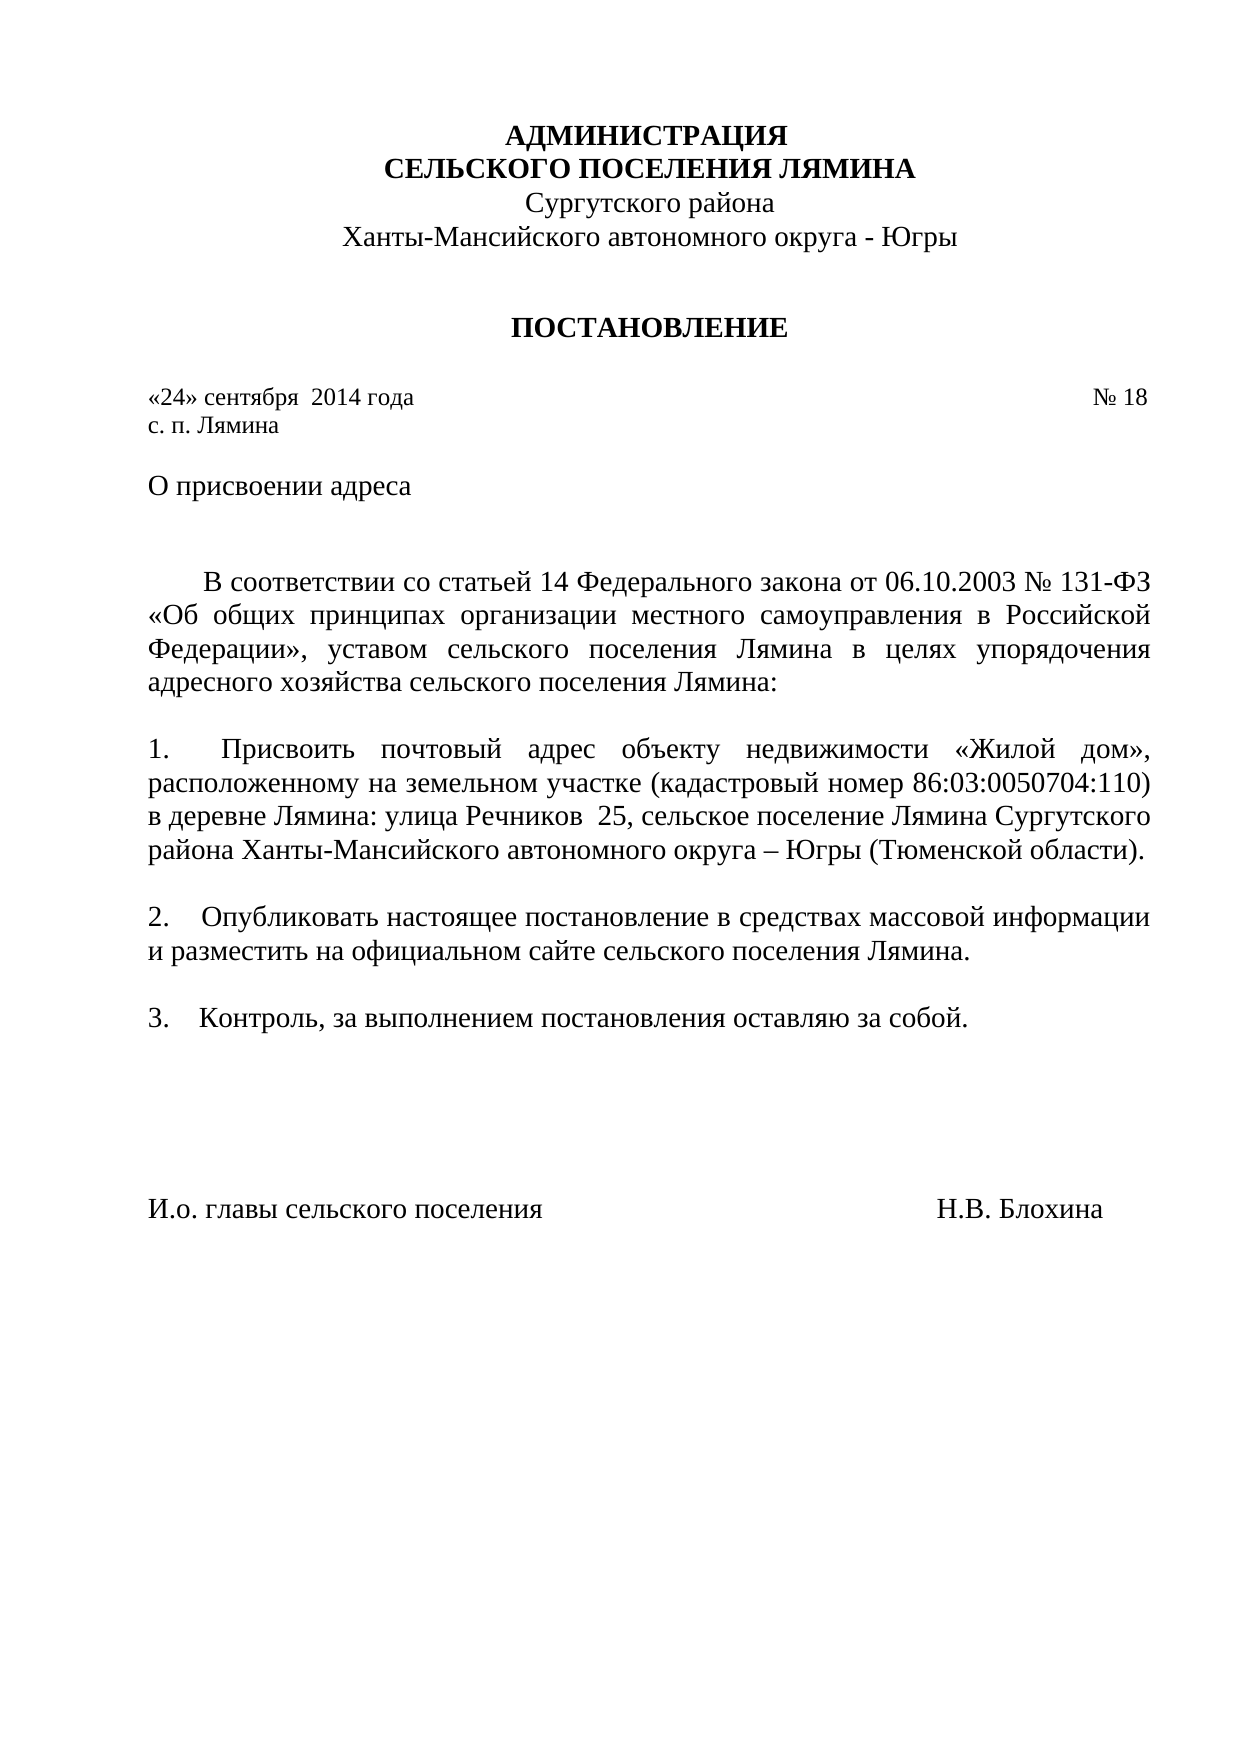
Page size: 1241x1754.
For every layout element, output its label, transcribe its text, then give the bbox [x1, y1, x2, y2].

text ПОСТАНОВЛЕНИЕ [148, 310, 1152, 343]
title 1. Присвоить почтовый адрес объекту недвижимости «Жилой дом», расположенному на земельном участке (кадастровый номер 86:03:0050704:110) в деревне Лямина: улица Речников 25, сельское поселение Лямина Сургутского района Ханты-Мансийского автономного округа – Югры (Тюменской области). [148, 731, 1152, 866]
text Сургутского района [148, 185, 1152, 219]
text «24» сентября 2014 года № 18 [148, 382, 1152, 410]
title О присвоении адреса [148, 468, 1152, 501]
text с. п. Лямина [148, 410, 1152, 439]
text Ханты-Мансийского автономного округа - Югры [148, 219, 1152, 252]
text АДМИНИСТРАЦИЯ [148, 118, 1152, 152]
text 3. Контроль, за выполнением постановления оставляю за собой. [148, 1000, 1152, 1033]
title В соответствии со статьей 14 Федерального закона от 06.10.2003 № 131-ФЗ «Об общих принципах организации местного самоуправления в Российской Федерации», уставом сельского поселения Лямина в целях упорядочения адресного хозяйства сельского поселения Лямина: [148, 564, 1152, 698]
title И.о. главы сельского поселения Н.В. Блохина [148, 1191, 1152, 1225]
text 2. Опубликовать настоящее постановление в средствах массовой информации и разместить на официальном сайте сельского поселения Лямина. [148, 899, 1152, 966]
text СЕЛЬСКОГО ПОСЕЛЕНИЯ ЛЯМИНА [148, 152, 1152, 185]
